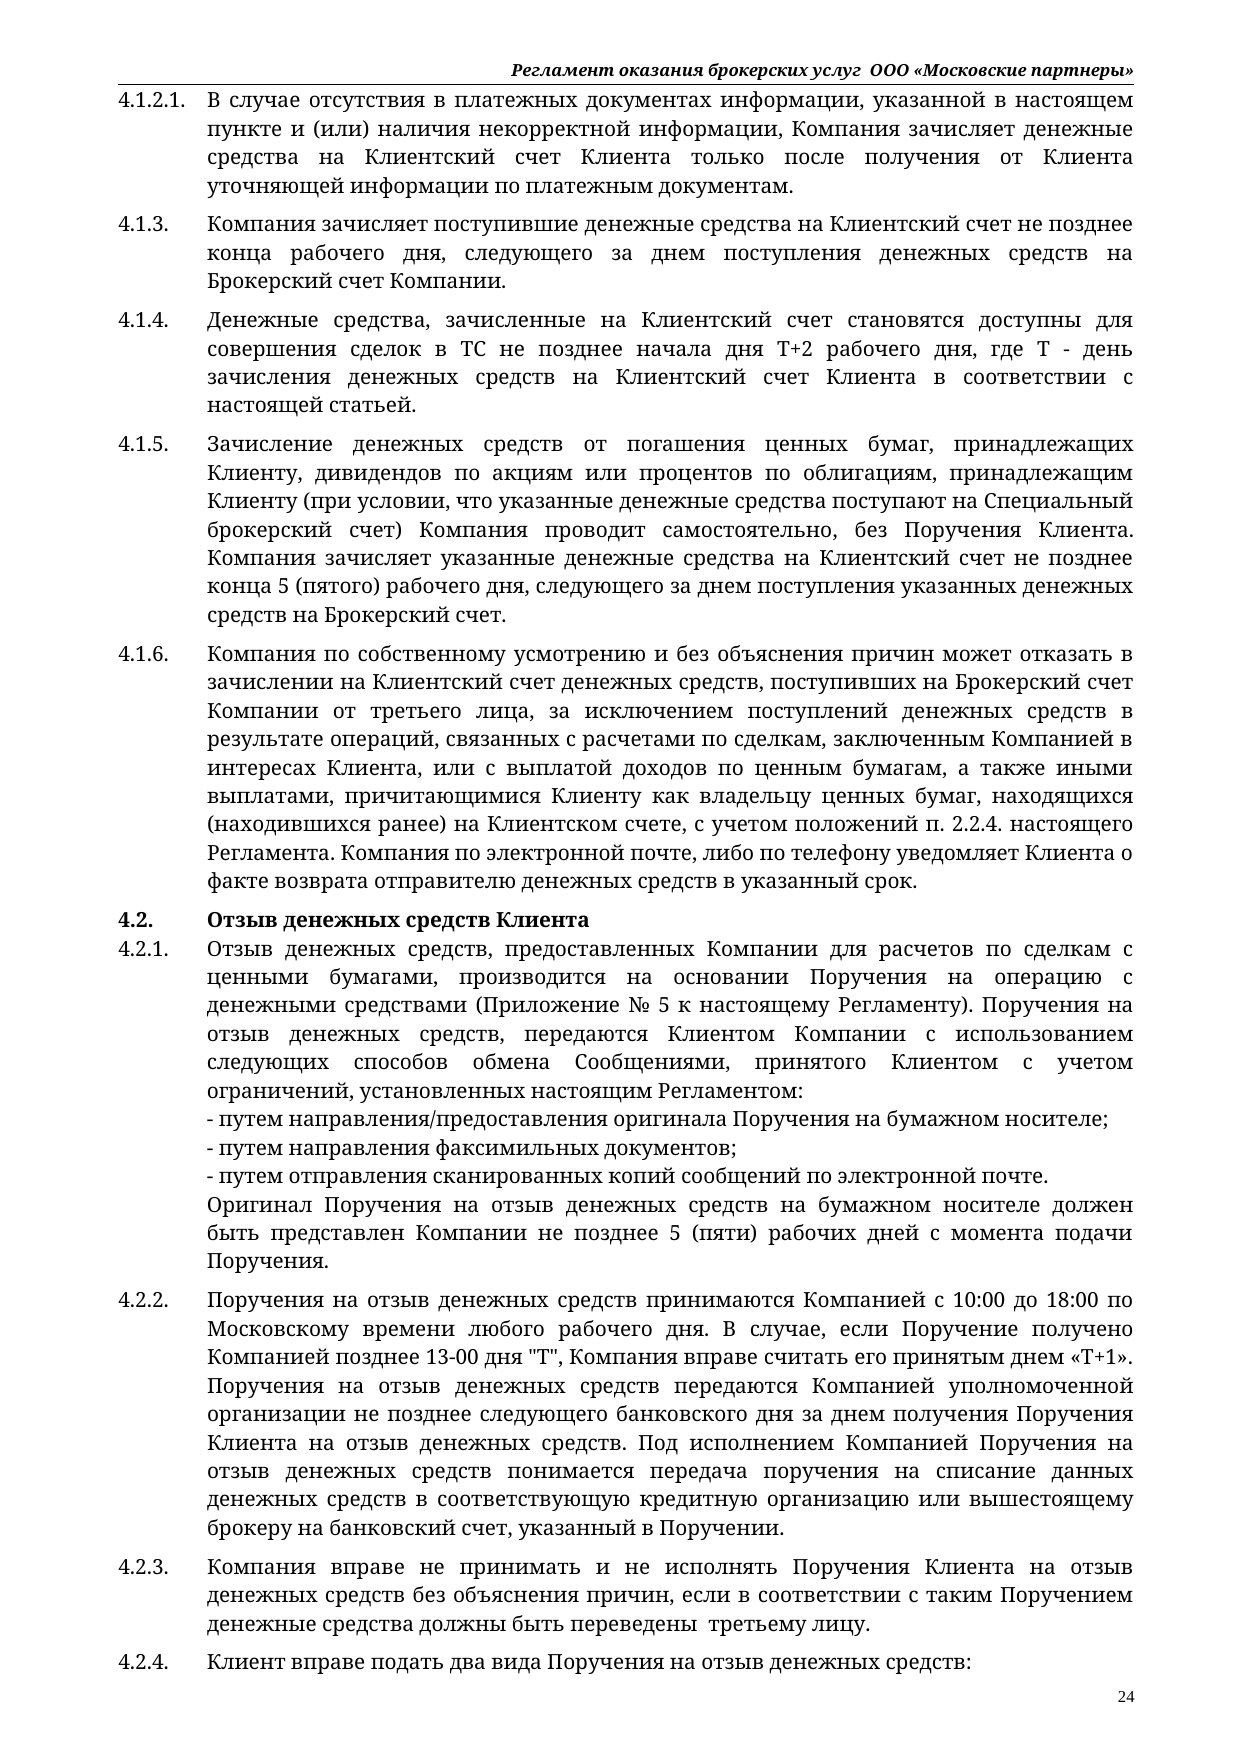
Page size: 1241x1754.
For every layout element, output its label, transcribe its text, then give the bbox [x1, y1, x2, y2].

subtitle Отзыв денежных средств Клиента [118, 905, 1134, 934]
text 4.1.6. Компания по собственному усмотрению и без объяснения причин может отказать в зачислении на Клиентский счет денежных средств, поступивших на Брокерский счет Компании от третьего лица, за исключением поступлений денежных средств в результате операций, связанных с расчетами по сделкам, заключенным Компанией в интересах Клиента, или с выплатой доходов по ценным бумагам, а также иными выплатами, причитающимися Клиенту как владельцу ценных бумаг, находящихся (находившихся ранее) на Клиентском счете, с учетом положений п. 2.2.4. настоящего Регламента. Компания по электронной почте, либо по телефону уведомляет Клиента о факте возврата отправителю денежных средств в указанный срок. [118, 639, 1134, 895]
text - путем направления/предоставления оригинала Поручения на бумажном носителе; [207, 1104, 1134, 1133]
list Отзыв денежных средств, предоставленных Компании для расчетов по сделкам с ценными бумагами, производится на основании Поручения на операцию с денежными средствами (Приложение № 5 к настоящему Регламенту). Поручения на отзыв денежных средств, передаются Клиентом Компании с использованием следующих способов обмена Сообщениями, принятого Клиентом с учетом ограничений, установленных настоящим Регламентом: [118, 934, 1134, 1104]
text 4.1.4. Денежные средства, зачисленные на Клиентский счет становятся доступны для совершения сделок в ТС не позднее начала дня Т+2 рабочего дня, где Т - день зачисления денежных средств на Клиентский счет Клиента в соответствии с настоящей статьей. [118, 305, 1134, 419]
text - путем отправления сканированных копий сообщений по электронной почте. [207, 1161, 1134, 1190]
text Оригинал Поручения на отзыв денежных средств на бумажном носителе должен быть представлен Компании не позднее 5 (пяти) рабочих дней с момента подачи Поручения. [207, 1190, 1134, 1275]
text 4.1.3. Компания зачисляет поступившие денежные средства на Клиентский счет не позднее конца рабочего дня, следующего за днем поступления денежных средств на Брокерский счет Компании. [118, 209, 1134, 295]
list Клиент вправе подать два вида Поручения на отзыв денежных средств: [118, 1647, 1134, 1676]
text - путем направления факсимильных документов; [207, 1133, 1134, 1161]
text 4.1.5. Зачисление денежных средств от погашения ценных бумаг, принадлежащих Клиенту, дивидендов по акциям или процентов по облигациям, принадлежащим Клиенту (при условии, что указанные денежные средства поступают на Специальный брокерский счет) Компания проводит самостоятельно, без Поручения Клиента. Компания зачисляет указанные денежные средства на Клиентский счет не позднее конца 5 (пятого) рабочего дня, следующего за днем поступления указанных денежных средств на Брокерский счет. [118, 429, 1134, 628]
text 4.1.2.1. В случае отсутствия в платежных документах информации, указанной в настоящем пункте и (или) наличия некорректной информации, Компания зачисляет денежные средства на Клиентский счет Клиента только после получения от Клиента уточняющей информации по платежным документам. [118, 85, 1134, 199]
list Компания вправе не принимать и не исполнять Поручения Клиента на отзыв денежных средств без объяснения причин, если в соответствии с таким Поручением денежные средства должны быть переведены третьему лицу. [118, 1552, 1134, 1637]
list Поручения на отзыв денежных средств принимаются Компанией с 10:00 до 18:00 по Московскому времени любого рабочего дня. В случае, если Поручение получено Компанией позднее 13-00 дня "Т", Компания вправе считать его принятым днем «Т+1». Поручения на отзыв денежных средств передаются Компанией уполномоченной организации не позднее следующего банковского дня за днем получения Поручения Клиента на отзыв денежных средств. Под исполнением Компанией Поручения на отзыв денежных средств понимается передача поручения на списание данных денежных средств в соответствующую кредитную организацию или вышестоящему брокеру на банковский счет, указанный в Поручении. [118, 1285, 1134, 1541]
